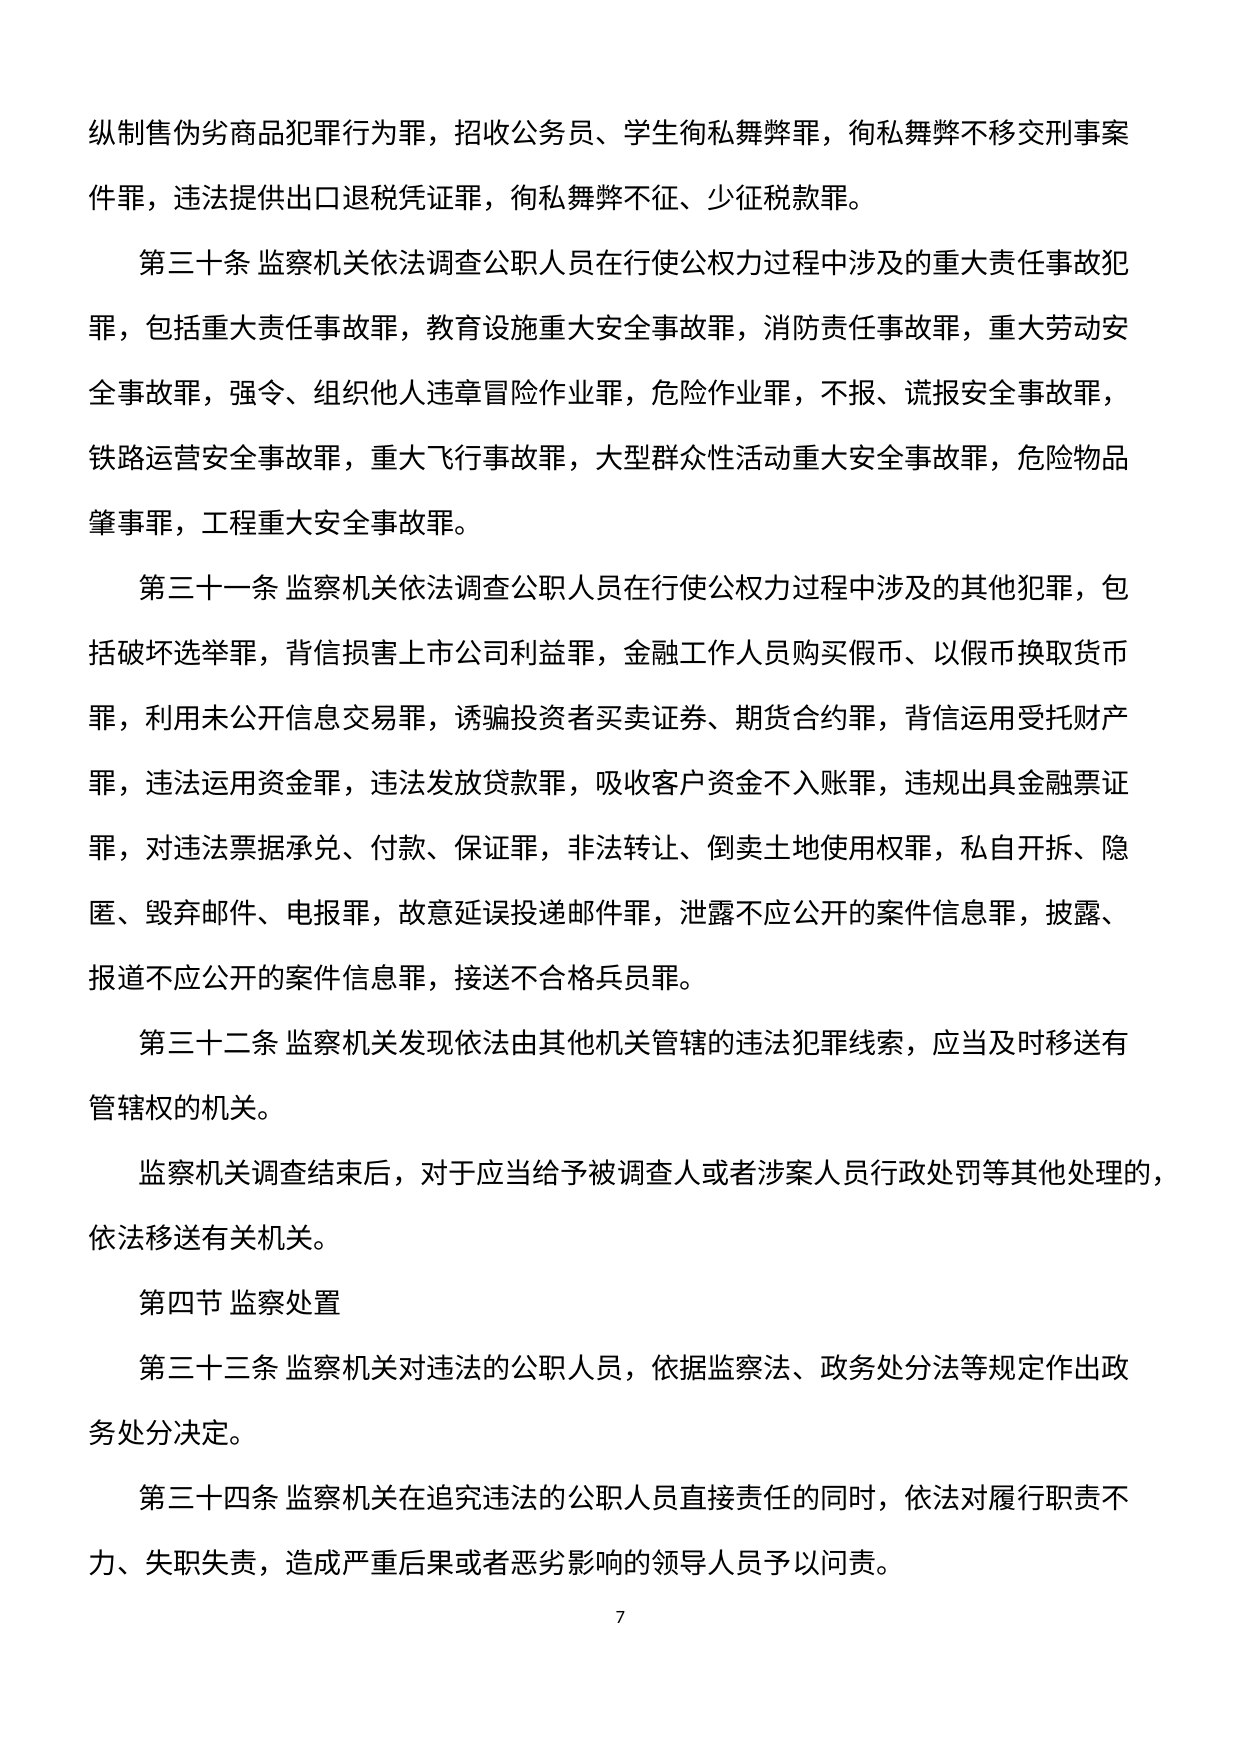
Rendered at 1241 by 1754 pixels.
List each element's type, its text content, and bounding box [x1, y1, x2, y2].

text 第三十四条 监察机关在追究违法的公职人员直接责任的同时，依法对履行职责不力、失职失责，造成严重后果或者恶劣影响的领导人员予以问责。 [89, 1464, 1152, 1594]
text 第三十一条 监察机关依法调查公职人员在行使公权力过程中涉及的其他犯罪，包括破坏选举罪，背信损害上市公司利益罪，金融工作人员购买假币、以假币换取货币罪，利用未公开信息交易罪，诱骗投资者买卖证券、期货合约罪，背信运用受托财产罪，违法运用资金罪，违法发放贷款罪，吸收客户资金不入账罪，违规出具金融票证罪，对违法票据承兑、付款、保证罪，非法转让、倒卖土地使用权罪，私自开拆、隐匿、毁弃邮件、电报罪，故意延误投递邮件罪，泄露不应公开的案件信息罪，披露、报道不应公开的案件信息罪，接送不合格兵员罪。 [89, 554, 1152, 1009]
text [89, 99, 1152, 229]
text 监察机关调查结束后，对于应当给予被调查人或者涉案人员行政处罚等其他处理的，依法移送有关机关。 [89, 1139, 1152, 1269]
text 第三十三条 监察机关对违法的公职人员，依据监察法、政务处分法等规定作出政务处分决定。 [89, 1334, 1152, 1464]
text 第三十二条 监察机关发现依法由其他机关管辖的违法犯罪线索，应当及时移送有管辖权的机关。 [89, 1009, 1152, 1139]
text 第三十条 监察机关依法调查公职人员在行使公权力过程中涉及的重大责任事故犯罪，包括重大责任事故罪，教育设施重大安全事故罪，消防责任事故罪，重大劳动安全事故罪，强令、组织他人违章冒险作业罪，危险作业罪，不报、谎报安全事故罪，铁路运营安全事故罪，重大飞行事故罪，大型群众性活动重大安全事故罪，危险物品肇事罪，工程重大安全事故罪。 [89, 229, 1152, 554]
text 第四节 监察处置 [89, 1269, 1152, 1334]
